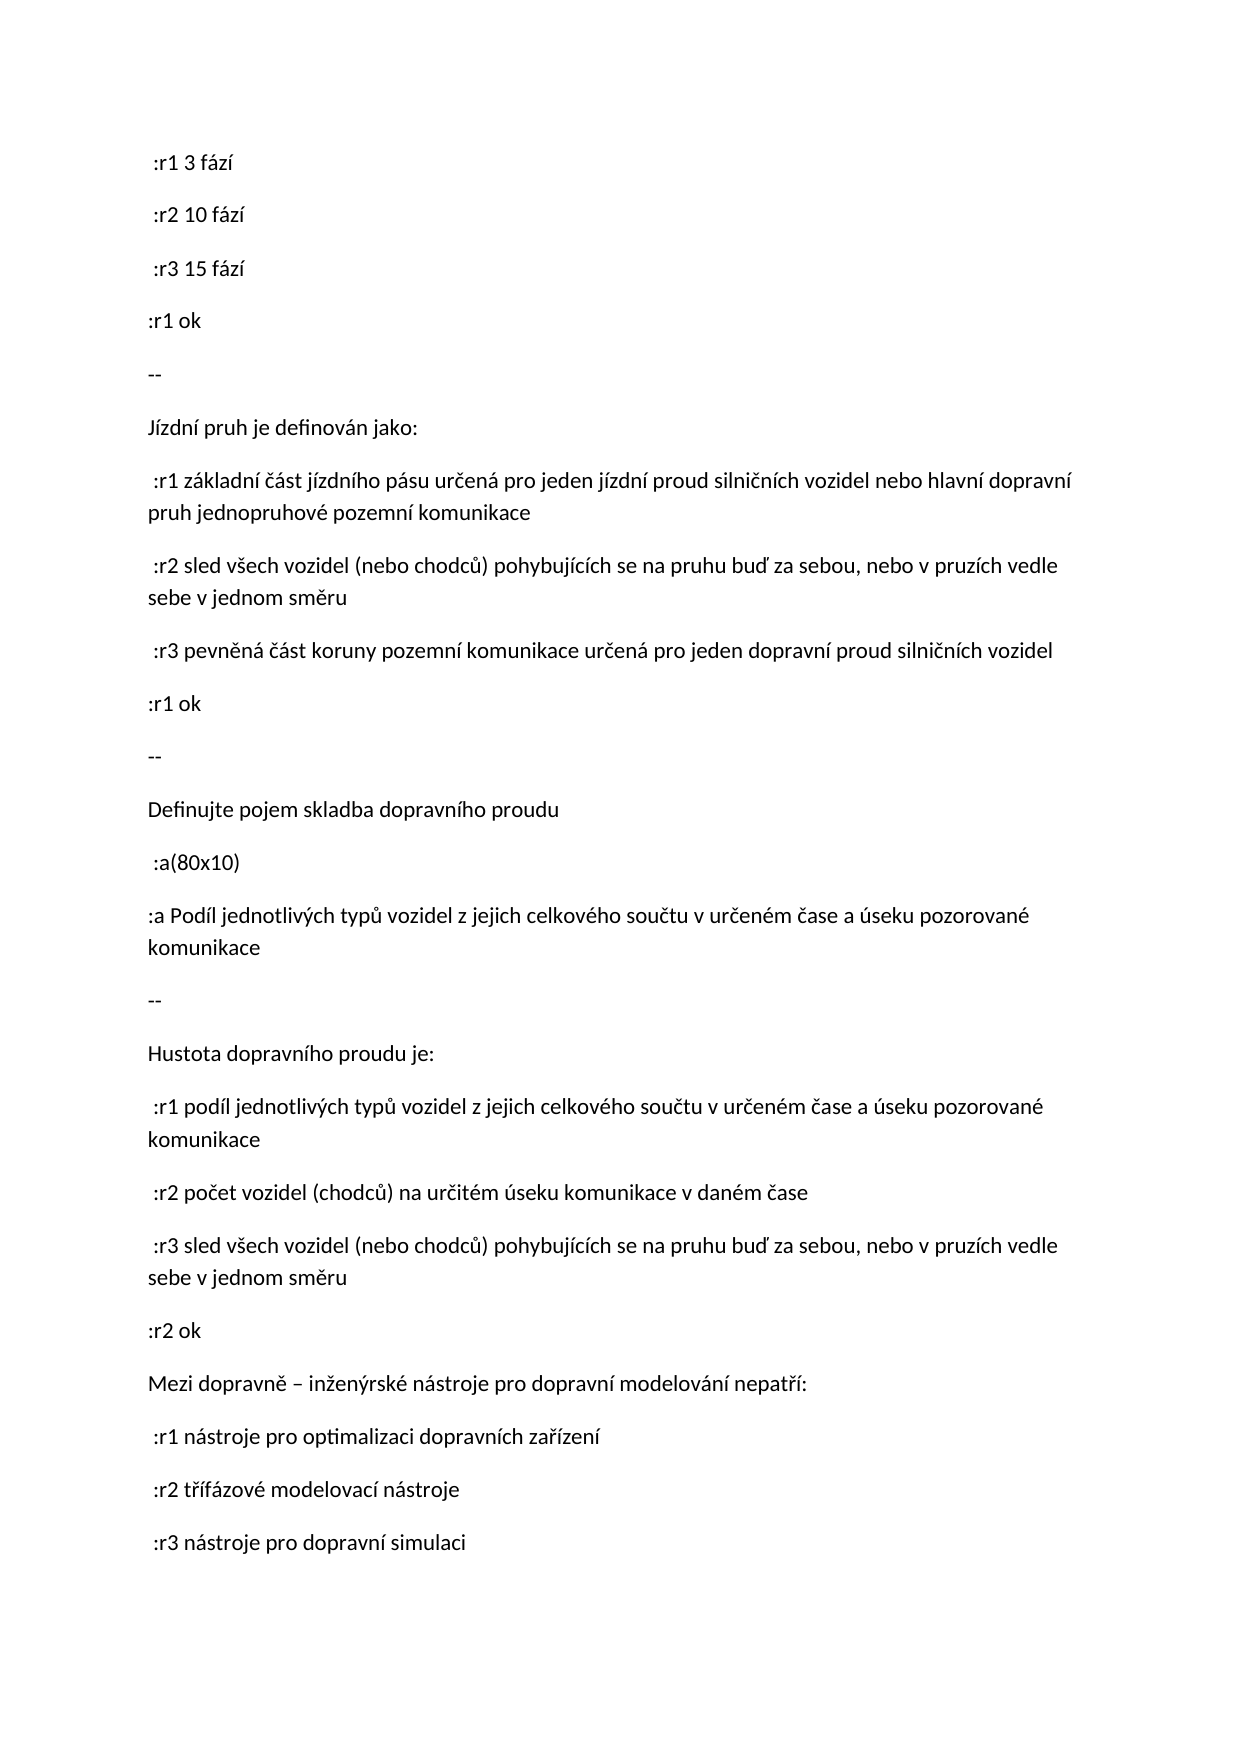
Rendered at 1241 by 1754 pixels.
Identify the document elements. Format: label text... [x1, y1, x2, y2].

text :r1 ok [148, 689, 1093, 717]
text :r2 třífázové modelovací nástroje [148, 1475, 1093, 1503]
text :a Podíl jednotlivých typů vozidel z jejich celkového součtu v určeném čase a úseku pozorované komunikace [148, 901, 1093, 961]
text -- [148, 360, 1093, 388]
text Definujte pojem skladba dopravního proudu [148, 795, 1093, 823]
text :r2 počet vozidel (chodců) na určitém úseku komunikace v daném čase [148, 1178, 1093, 1206]
text :r3 sled všech vozidel (nebo chodců) pohybujících se na pruhu buď za sebou, nebo v pruzích vedle sebe v jednom směru [148, 1231, 1093, 1291]
text Hustota dopravního proudu je: [148, 1039, 1093, 1067]
text Mezi dopravně – inženýrské nástroje pro dopravní modelování nepatří: [148, 1369, 1093, 1397]
text :r3 15 fází [148, 254, 1093, 282]
text :r1 ok [148, 307, 1093, 335]
text :r1 základní část jízdního pásu určená pro jeden jízdní proud silničních vozidel nebo hlavní dopravní pruh jednopruhové pozemní komunikace [148, 466, 1093, 526]
text :a(80x10) [148, 848, 1093, 876]
text :r1 3 fází [148, 148, 1093, 176]
text :r2 ok [148, 1316, 1093, 1344]
text :r1 podíl jednotlivých typů vozidel z jejich celkového součtu v určeném čase a úseku pozorované komunikace [148, 1092, 1093, 1153]
text :r3 pevněná část koruny pozemní komunikace určená pro jeden dopravní proud silničních vozidel [148, 636, 1093, 664]
text :r2 10 fází [148, 201, 1093, 229]
text Jízdní pruh je definován jako: [148, 413, 1093, 441]
text :r2 sled všech vozidel (nebo chodců) pohybujících se na pruhu buď za sebou, nebo v pruzích vedle sebe v jednom směru [148, 551, 1093, 611]
text :r1 nástroje pro optimalizaci dopravních zařízení [148, 1422, 1093, 1450]
text -- [148, 986, 1093, 1014]
text -- [148, 742, 1093, 770]
text :r3 nástroje pro dopravní simulaci [148, 1528, 1093, 1556]
